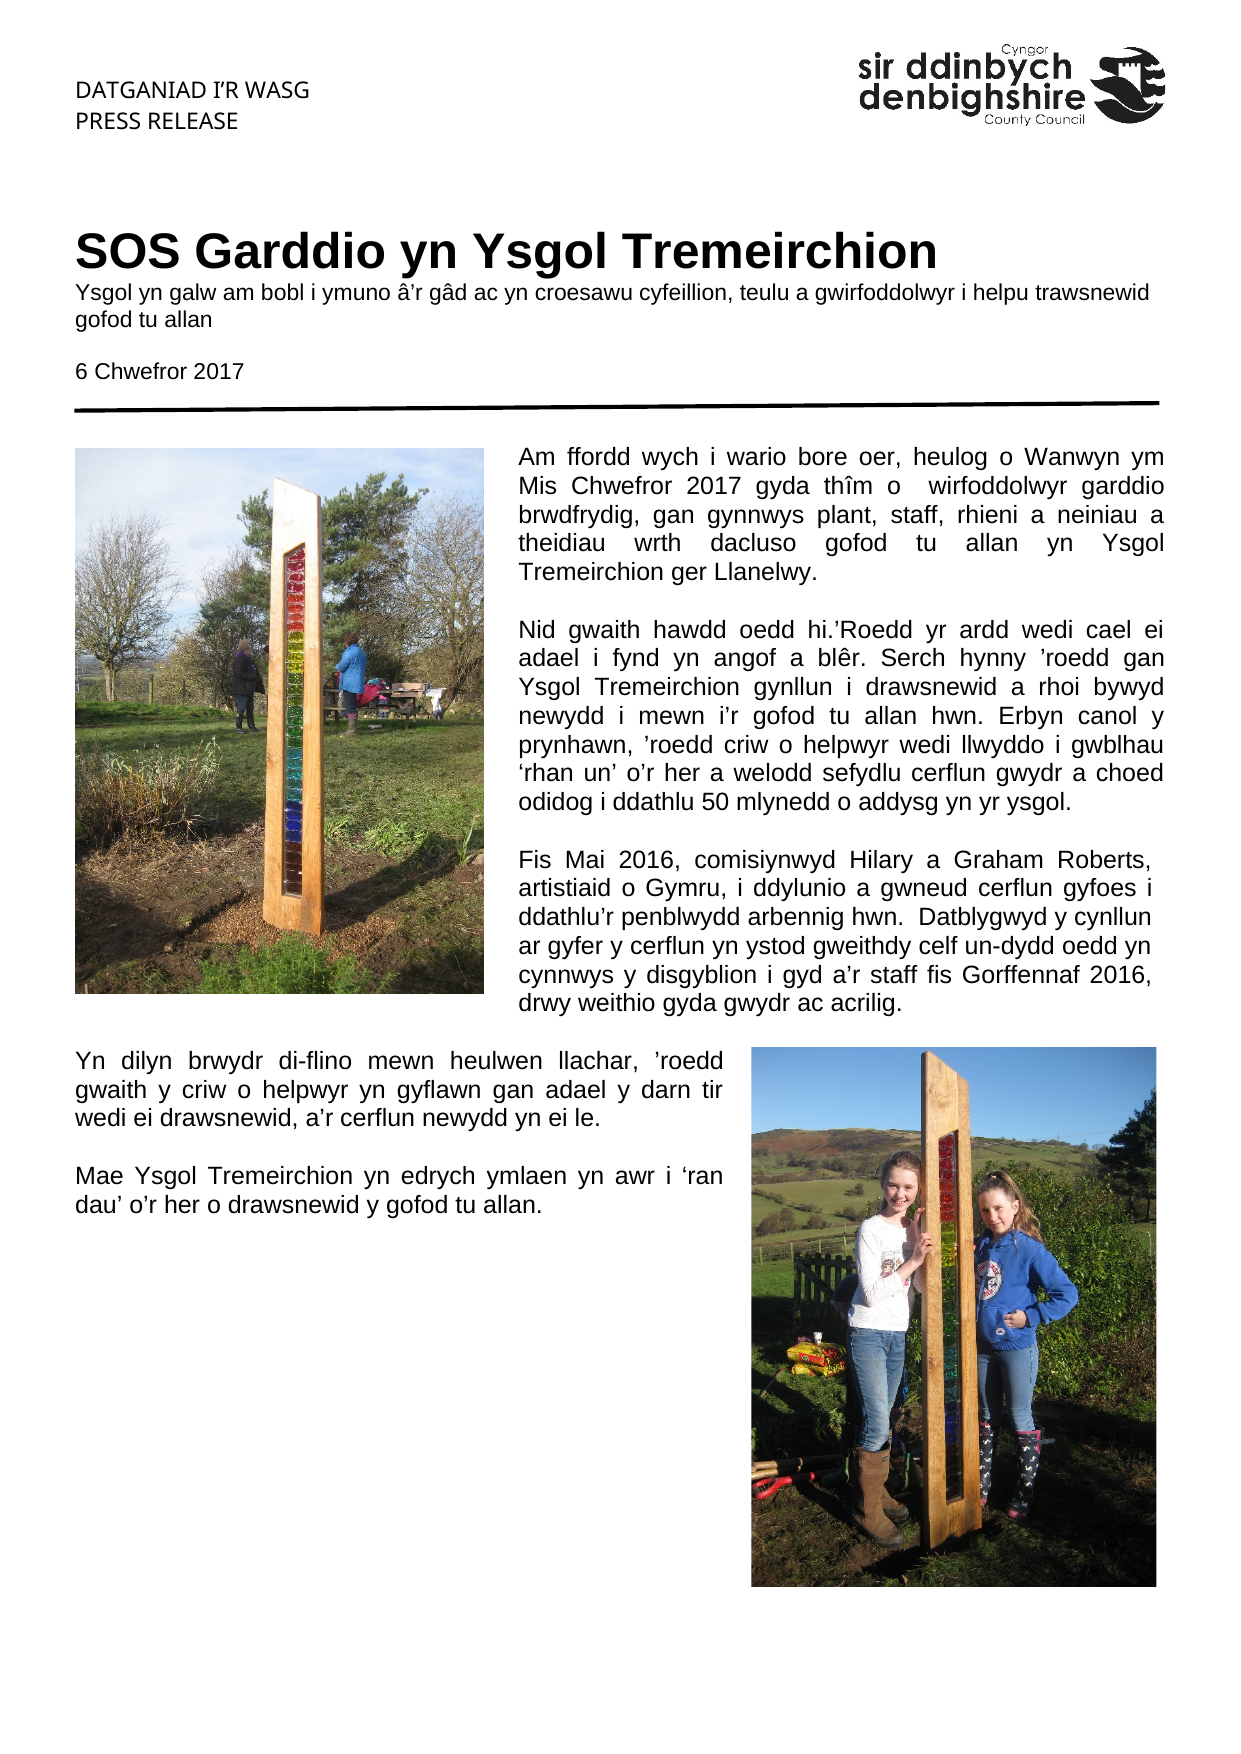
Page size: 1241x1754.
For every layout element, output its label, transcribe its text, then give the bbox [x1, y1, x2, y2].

text 6 Chwefror 2017 [75, 358, 1165, 385]
text Am ffordd wych i wario bore oer, heulog o Wanwyn ym Mis Chwefror 2017 gyda thîm o wirfoddolwyr garddio brwdfrydig, gan gynnwys plant, staff, rhieni a neiniau a theidiau wrth dacluso gofod tu allan yn Ysgol Tremeirchion ger Llanelwy. [518, 442, 1165, 586]
text Ysgol yn galw am bobl i ymuno â’r gâd ac yn croesawu cyfeillion, teulu a gwirfoddolwyr i helpu trawsnewid gofod tu allan [75, 279, 1165, 332]
text SOS Garddio yn Ysgol Tremeirchion [75, 222, 1165, 279]
picture [858, 44, 1166, 126]
text Yn dilyn brwydr di-flino mewn heulwen llachar, ’roedd gwaith y criw o helpwyr yn gyflawn gan adael y darn tir wedi ei drawsnewid, a’r cerflun newydd yn ei le. [75, 1046, 725, 1132]
picture [751, 1047, 1157, 1587]
text Mae Ysgol Tremeirchion yn edrych ymlaen yn awr i ‘ran dau’ o’r her o drawsnewid y gofod tu allan. [75, 1161, 725, 1218]
text Nid gwaith hawdd oedd hi.’Roedd yr ardd wedi cael ei adael i fynd yn angof a blêr. Serch hynny ’roedd gan Ysgol Tremeirchion gynllun i drawsnewid a rhoi bywyd newydd i mewn i’r gofod tu allan hwn. Erbyn canol y prynhawn, ’roedd criw o helpwyr wedi llwyddo i gwblhau ‘rhan un’ o’r her a welodd sefydlu cerflun gwydr a choed odidog i ddathlu 50 mlynedd o addysg yn yr ysgol. [518, 615, 1165, 816]
text Fis Mai 2016, comisiynwyd Hilary a Graham Roberts, artistiaid o Gymru, i ddylunio a gwneud cerflun gyfoes i ddathlu’r penblwydd arbennig hwn. Datblygwyd y cynllun ar gyfer y cerflun yn ystod gweithdy celf un-dydd oedd yn cynnwys y disgyblion i gyd a’r staff fis Gorffennaf 2016, drwy weithio gyda gwydr ac acrilig. [518, 845, 1153, 1017]
picture [75, 448, 484, 994]
